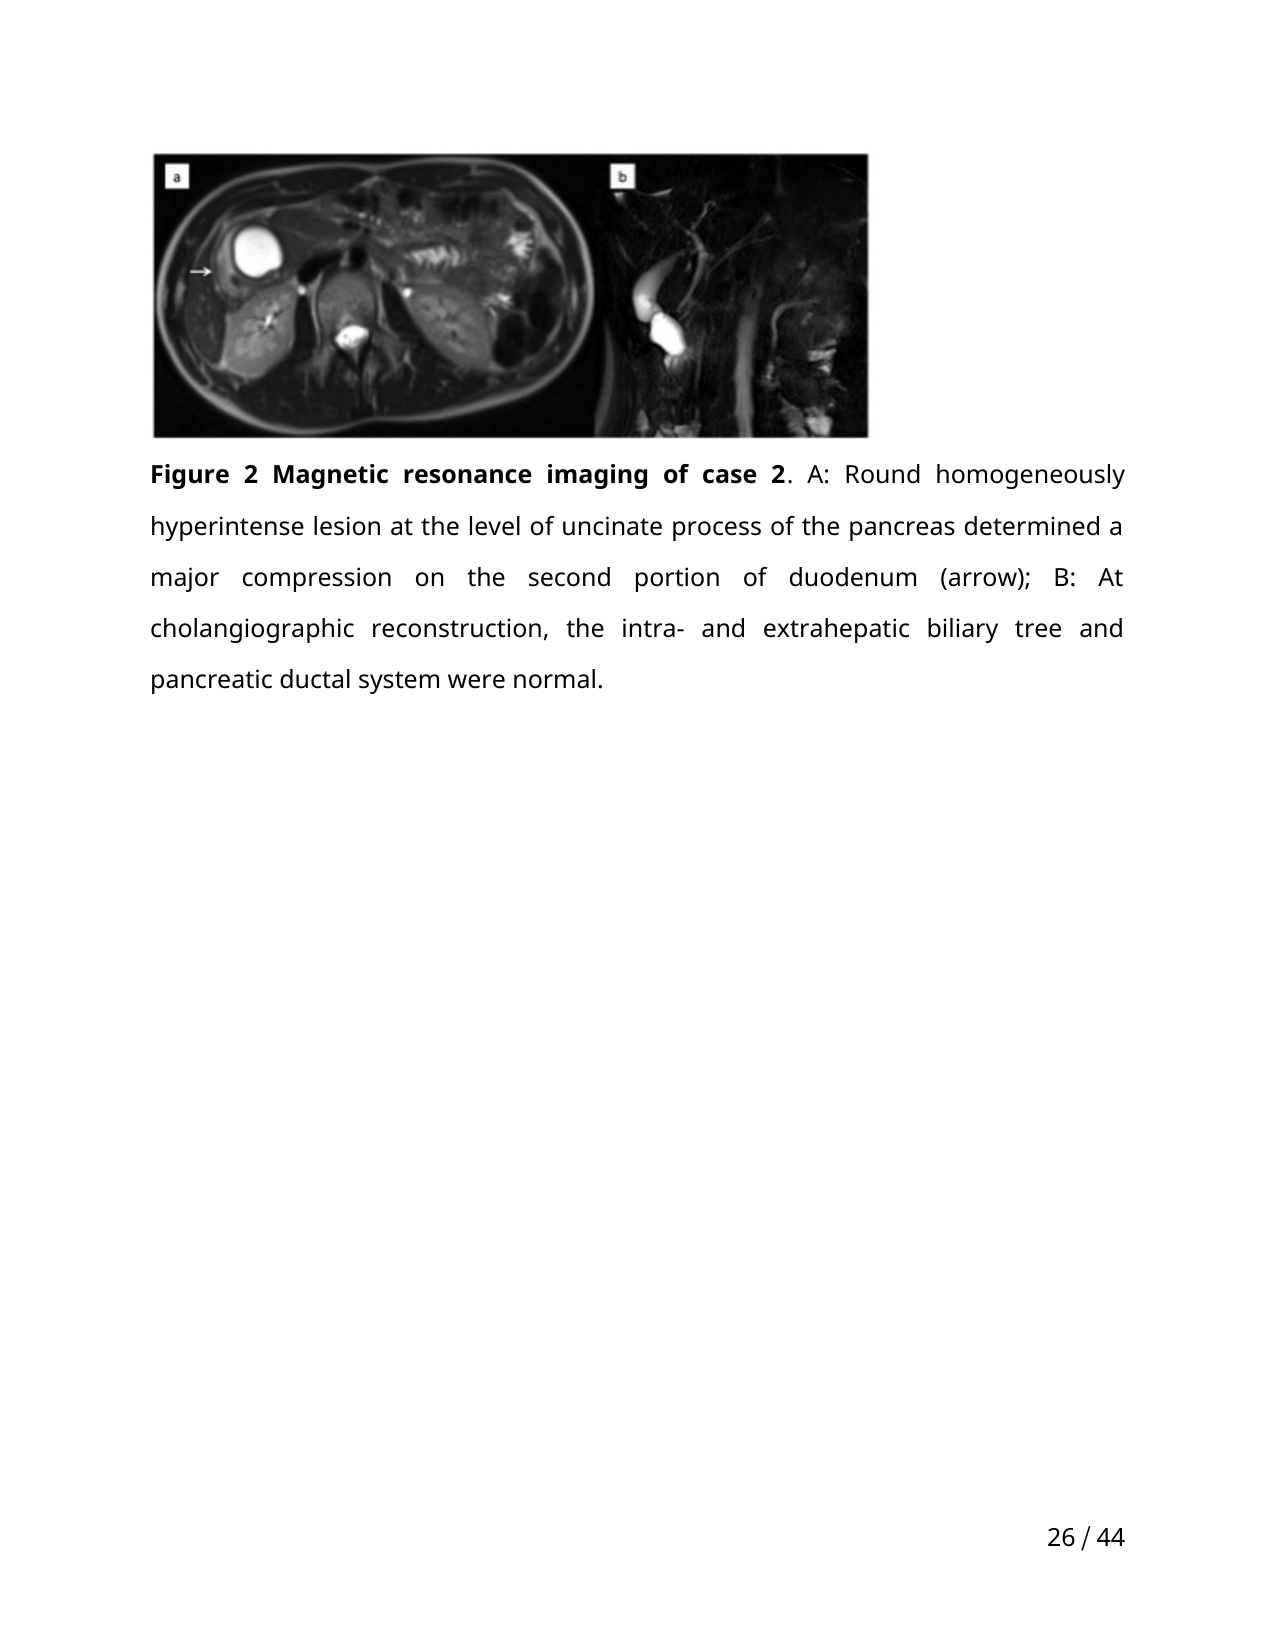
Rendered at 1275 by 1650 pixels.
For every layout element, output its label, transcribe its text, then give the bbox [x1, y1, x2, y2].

text Figure 2 Magnetic resonance imaging of case 2. A: round homogeneously hyperintense lesion at the level of uncinate process of the pancreas determined a major compression on the second portion of duodenum (arrow); B: At cholangiographic reconstruction, the intra- and extrahepatic biliary tree and pancreatic ductal system were normal. [150, 457, 1125, 695]
picture [150, 150, 874, 443]
